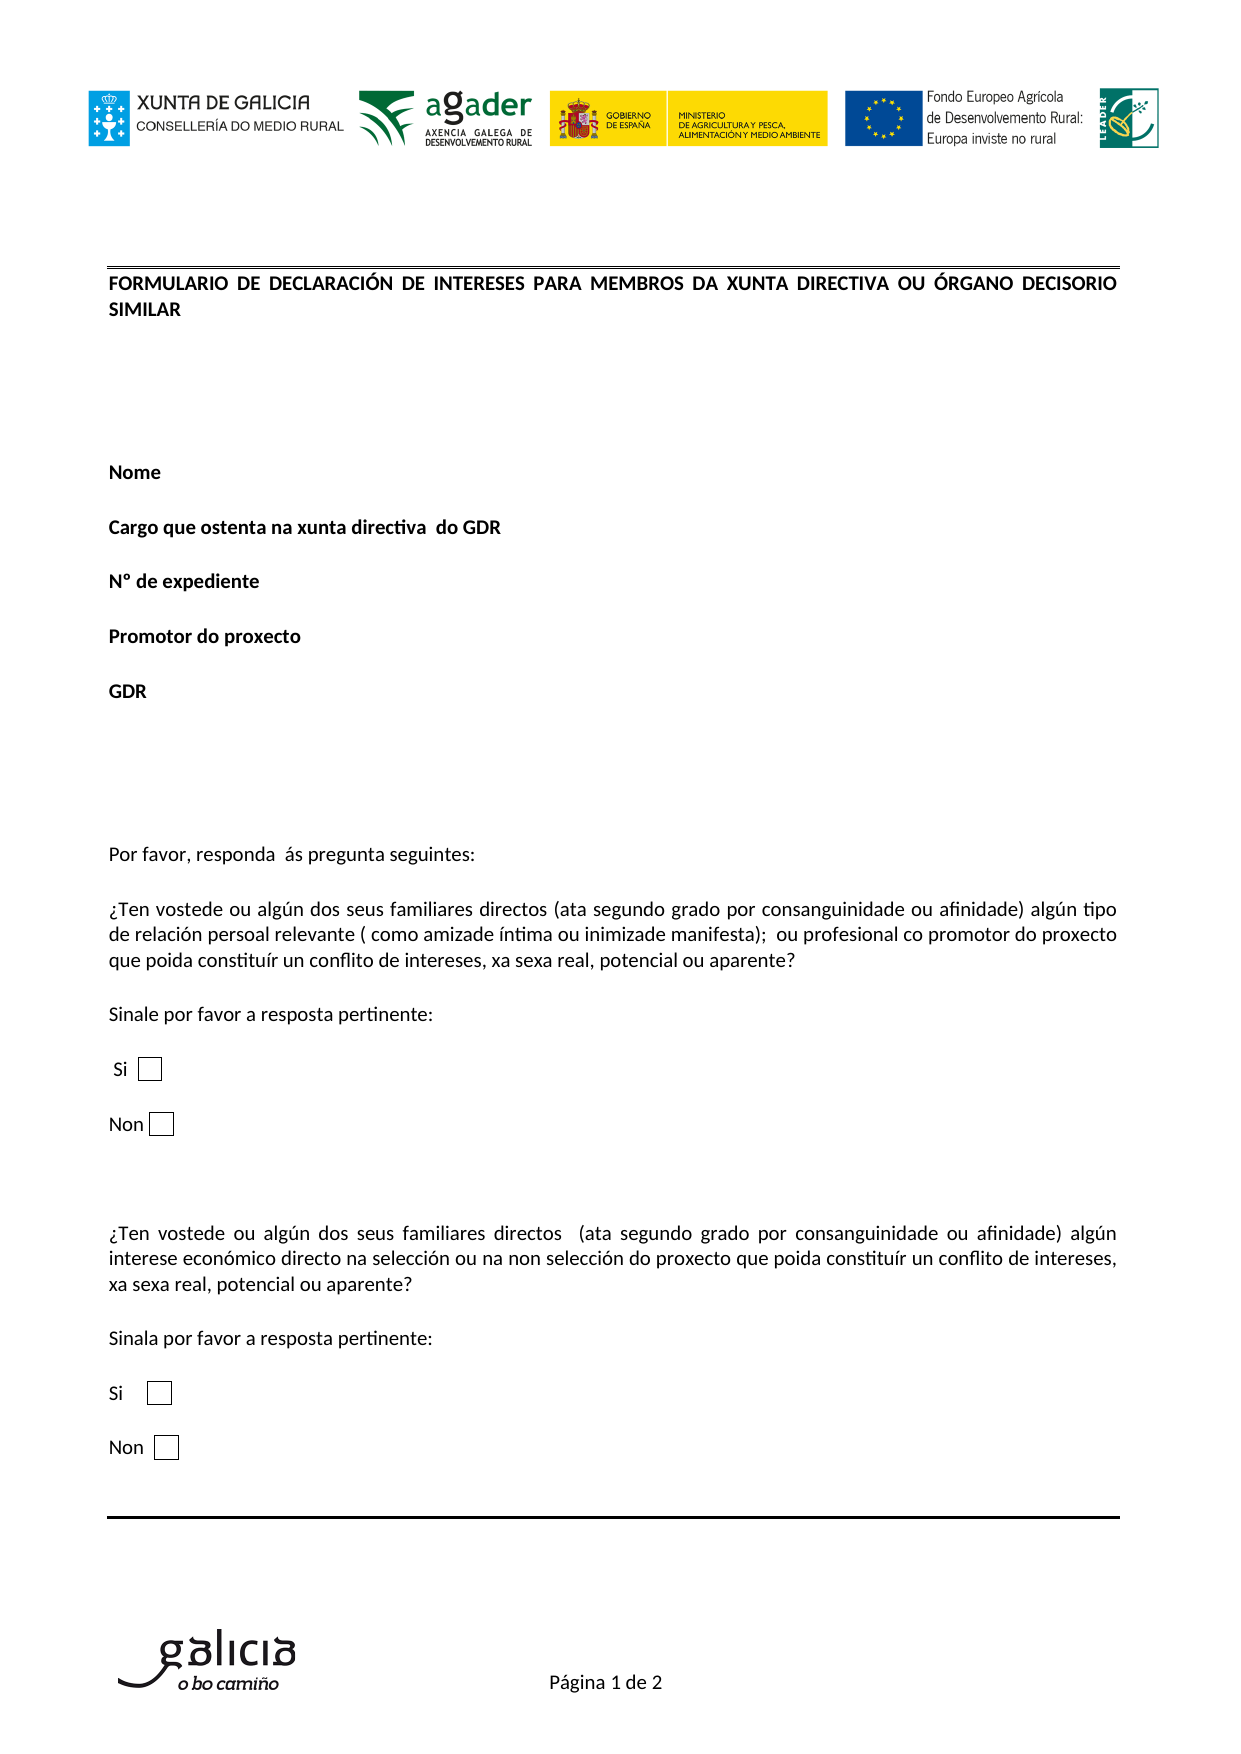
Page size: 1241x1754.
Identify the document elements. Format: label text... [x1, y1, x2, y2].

table_header FORMULARIO DE DECLARACIÓN DE INTERESES PARA MEMBROS DA XUNTA DIRECTIVA OU ÓRGANO DECISORIO SIMILAR Nome Cargo que ostenta na xunta directiva do GDR Nº de expediente Promotor do proxecto GDR Por favor, responda ás pregunta seguintes: ¿Ten vostede ou algún dos seus familiares directos (ata segundo grado por consanguinidade ou afinidade) algún tipo de relación persoal relevante ( como amizade íntima ou inimizade manifesta); ou profesional co promotor do proxecto que poida constituír un conflito de intereses, xa sexa real, potencial ou aparente? Sinale por favor a resposta pertinente: Si Non ¿Ten vostede ou algún dos seus familiares directos (ata segundo grado por consanguinidade ou afinidade) algún interese económico directo na selección ou na non selección do proxecto que poida constituír un conflito de intereses, xa sexa real, potencial ou aparente? Sinala por favor a resposta pertinente: Si Non [107, 269, 1120, 1516]
picture [88, 88, 1159, 148]
picture [118, 1629, 296, 1690]
picture [103, 123, 115, 140]
